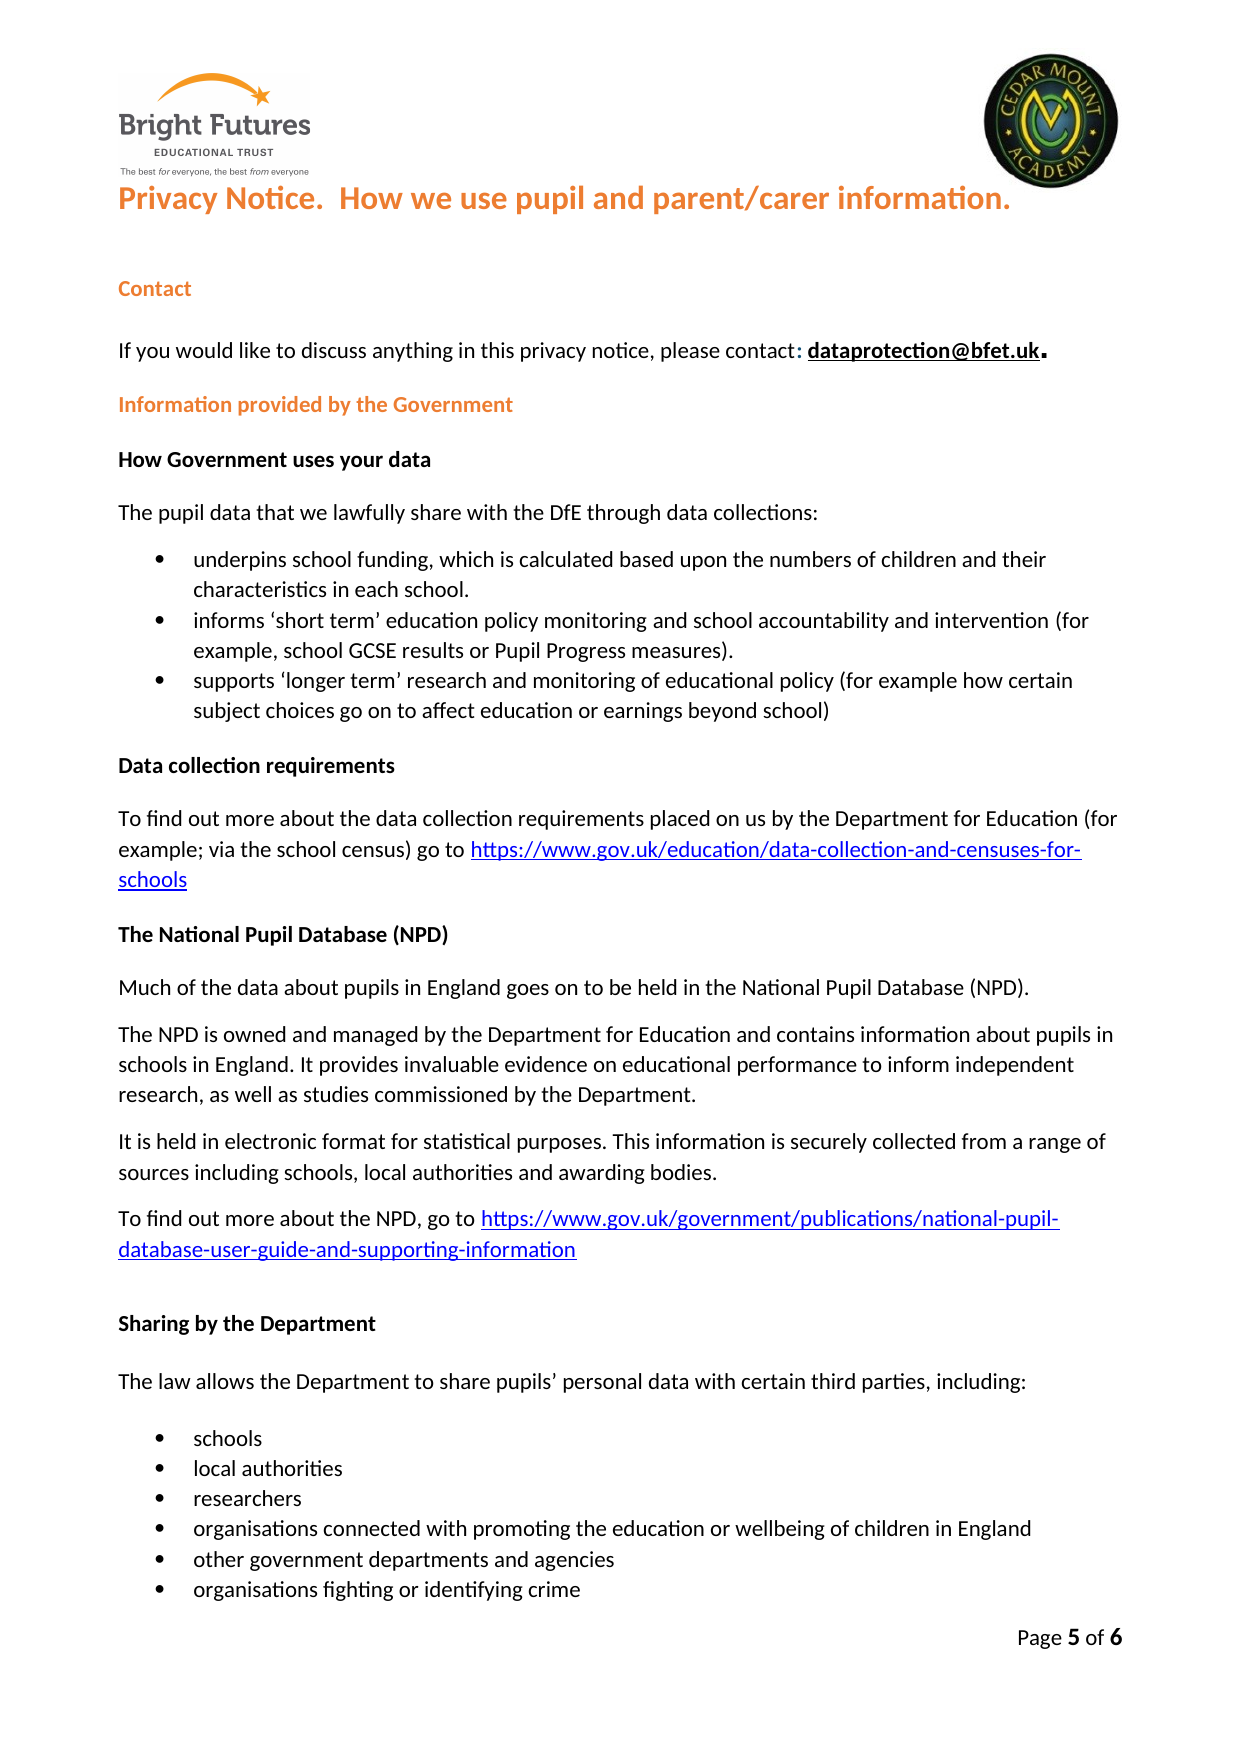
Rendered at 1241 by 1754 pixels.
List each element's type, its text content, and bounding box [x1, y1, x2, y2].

text The pupil data that we lawfully share with the DfE through data collections: [118, 498, 1122, 526]
text The law allows the Department to share pupils’ personal data with certain third parties, including: [118, 1367, 1122, 1395]
text To find out more about the NPD, go to https://www.gov.uk/government/publications/national-pupil-database-user-guide-and-supporting-information [118, 1204, 1122, 1263]
subtitle How Government uses your data [118, 445, 1122, 473]
text It is held in electronic format for statistical purposes. This information is securely collected from a range of sources including schools, local authorities and awarding bodies. [118, 1127, 1122, 1186]
list supports ‘longer term’ research and monitoring of educational policy (for example how certain subject choices go on to affect education or earnings beyond school) [156, 666, 1122, 724]
list informs ‘short term’ education policy monitoring and school accountability and intervention (for example, school GCSE results or Pupil Progress measures). [156, 606, 1122, 664]
list Sharing by the Department [118, 1309, 1122, 1338]
list organisations connected with promoting the education or wellbeing of children in England [156, 1514, 1122, 1543]
picture [118, 73, 311, 177]
subtitle If you would like to discuss anything in this privacy notice, please contact: dataprotection@bfet.uk. [118, 327, 1122, 365]
list researchers [156, 1484, 1122, 1512]
subtitle Data collection requirements [118, 752, 1122, 779]
subtitle The National Pupil Database (NPD) [118, 920, 1122, 948]
list organisations fighting or identifying crime [156, 1575, 1122, 1603]
list other government departments and agencies [156, 1545, 1122, 1573]
list schools [156, 1424, 1122, 1452]
picture [978, 48, 1123, 193]
subtitle Contact [118, 274, 1122, 302]
text To find out more about the data collection requirements placed on us by the Department for Education (for example; via the school census) go to https://www.gov.uk/education/data-collection-and-censuses-for-schools [118, 804, 1122, 893]
text Much of the data about pupils in England goes on to be held in the National Pupil Database (NPD). [118, 973, 1122, 1001]
text Information provided by the Government [118, 390, 1122, 418]
text The NPD is owned and managed by the Department for Education and contains information about pupils in schools in England. It provides invaluable evidence on educational performance to inform independent research, as well as studies commissioned by the Department. [118, 1020, 1122, 1108]
list underpins school funding, which is calculated based upon the numbers of children and their characteristics in each school. [156, 545, 1122, 603]
list local authorities [156, 1454, 1122, 1482]
